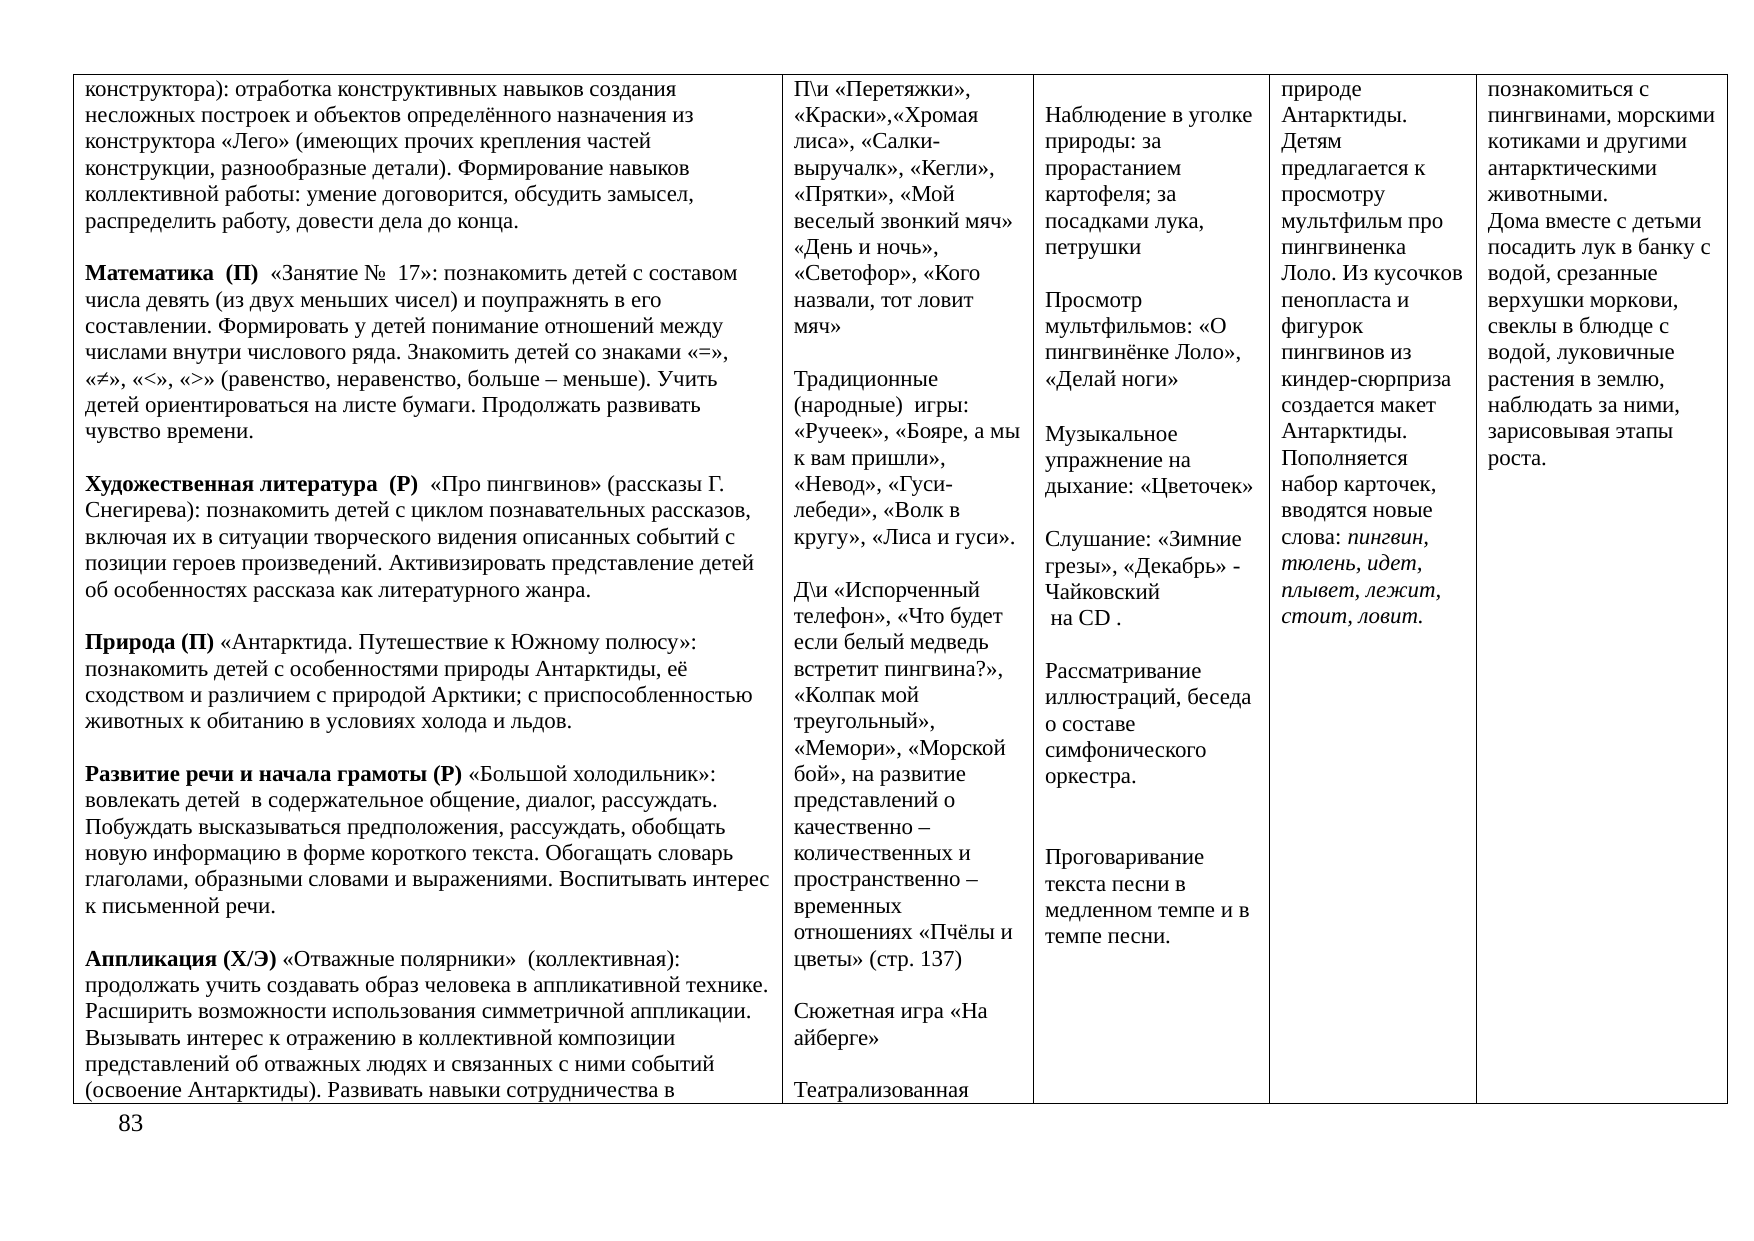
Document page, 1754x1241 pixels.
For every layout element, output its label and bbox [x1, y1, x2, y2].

table_cell [1034, 75, 1269, 1103]
table_cell [783, 75, 1033, 1103]
table_cell [74, 75, 782, 1103]
table_cell [1477, 75, 1727, 1103]
table_cell [1270, 75, 1476, 1103]
